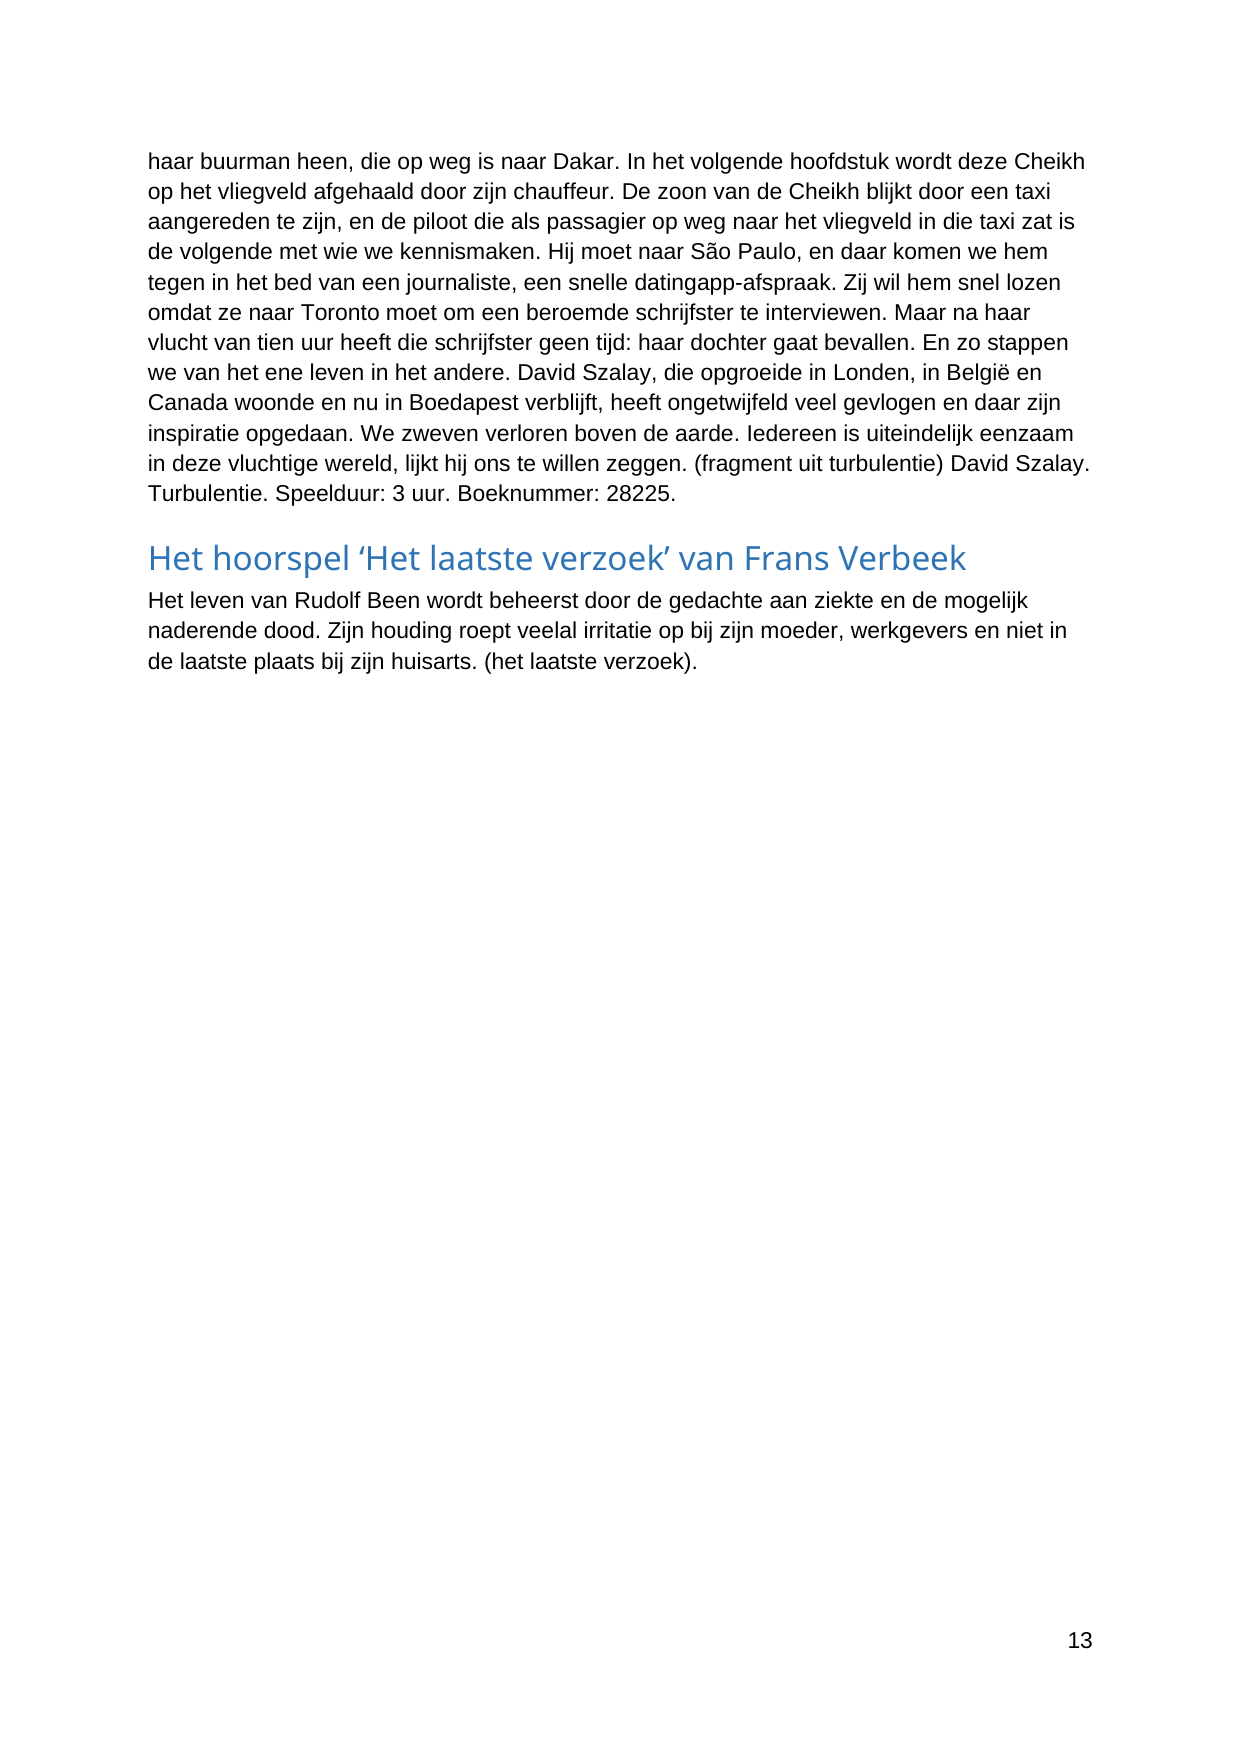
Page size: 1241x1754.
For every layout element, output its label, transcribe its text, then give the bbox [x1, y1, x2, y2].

text Het leven van Rudolf Been wordt beheerst door de gedachte aan ziekte en de mogelijk naderende dood. Zijn houding roept veelal irritatie op bij zijn moeder, werkgevers en niet in de laatste plaats bij zijn huisarts. (het laatste verzoek). [148, 587, 1093, 674]
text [148, 148, 1093, 506]
subtitle Het hoorspel ‘Het laatste verzoek’ van Frans Verbeek [148, 535, 1093, 581]
